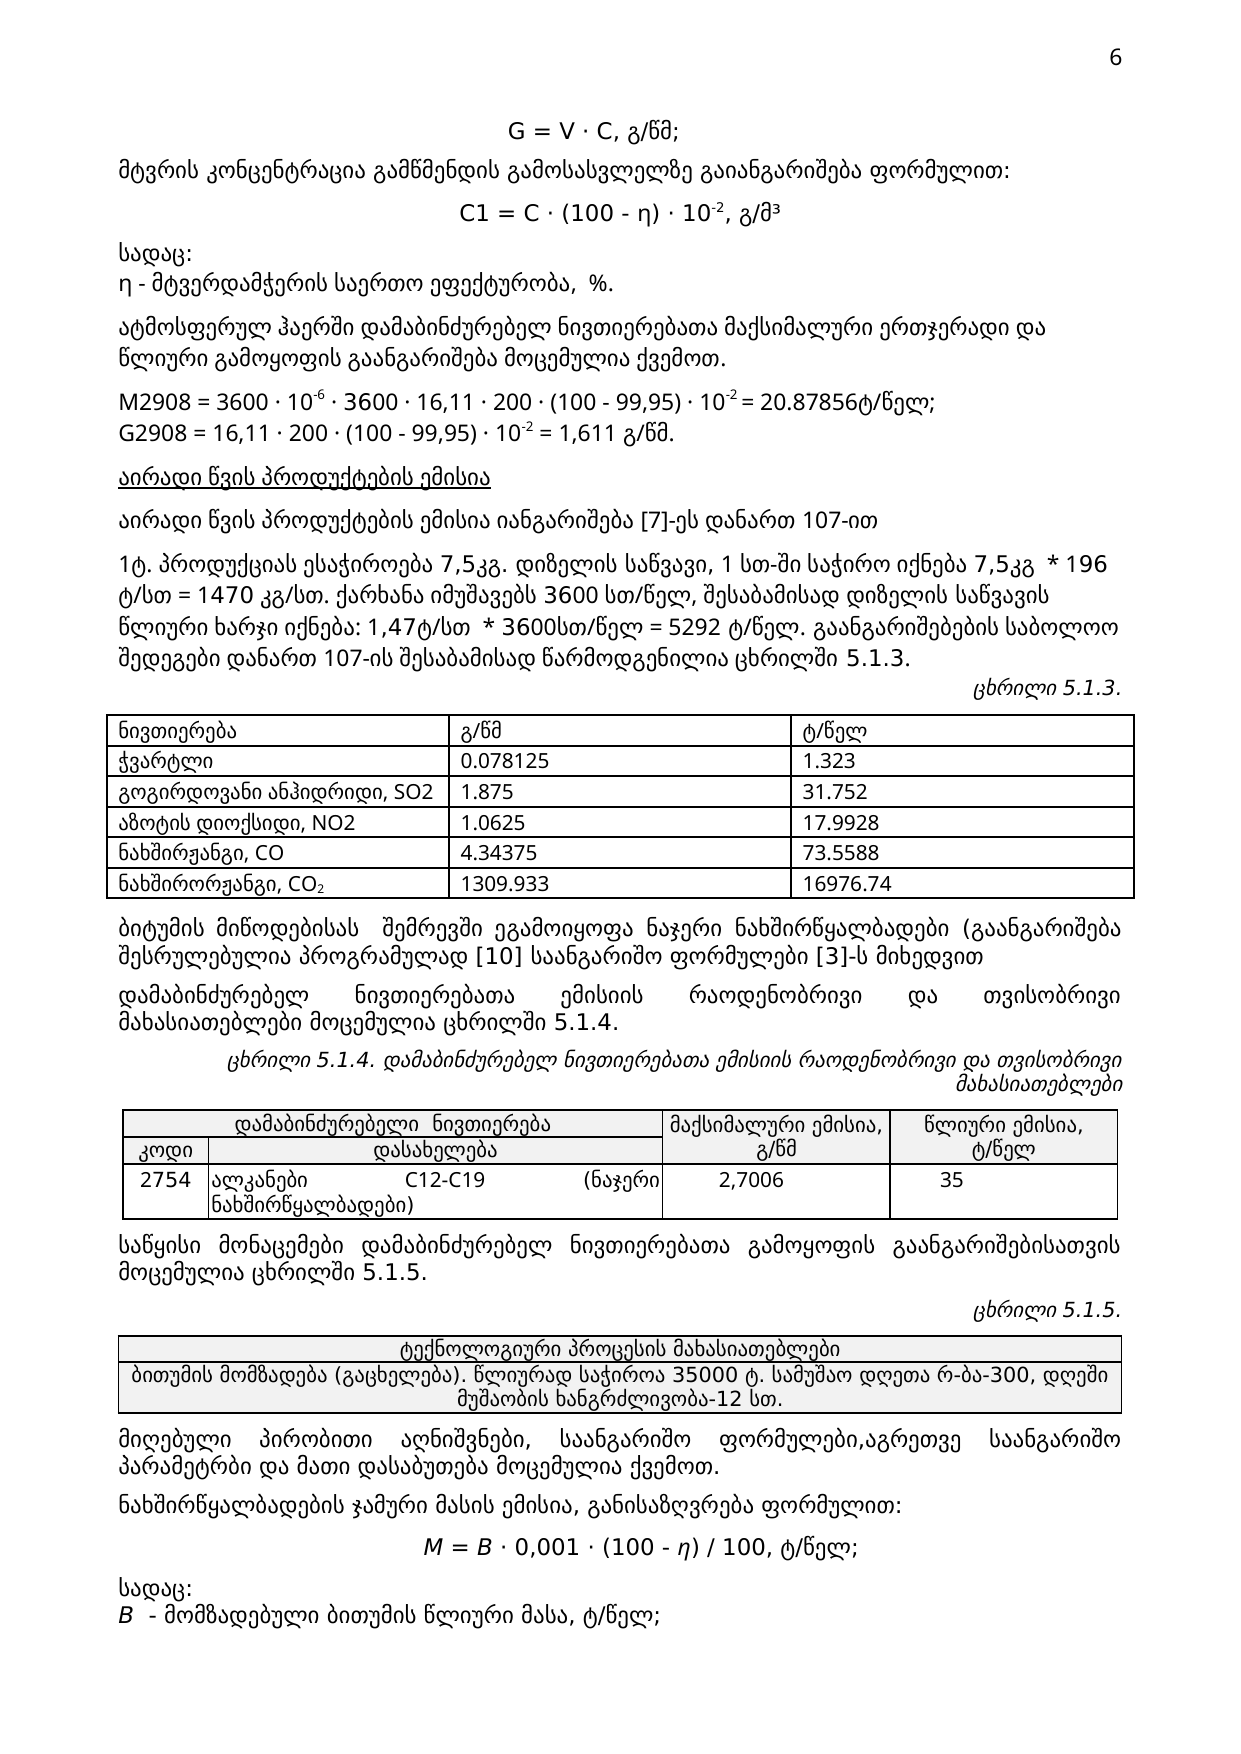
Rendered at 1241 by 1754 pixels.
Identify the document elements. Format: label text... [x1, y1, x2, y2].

table_cell 4.34375 [450, 838, 790, 867]
text აირადი წვის პროდუქტების ემისია [118, 461, 1122, 492]
text სადაც: [118, 1575, 1122, 1602]
table_cell 2754 [124, 1165, 208, 1218]
table_cell ალკანები C12-C19 (ნაჯერი ნახშირწყალბადები) [209, 1165, 662, 1218]
table_header მაქსიმალური ემისია, გ/წმ [663, 1111, 889, 1163]
table_cell გოგირდოვანი ანჰიდრიდი, SO2 [108, 777, 448, 806]
text მიღებული პირობითი აღნიშვნები, საანგარიშო ფორმულები,აგრეთვე საანგარიშო პარამეტრბი და მათი დასაბუთება მოცემულია ქვემოთ. [118, 1426, 1122, 1480]
text ცხრილი 5.1.4. დამაბინძურებელ ნივთიერებათა ემისიის რაოდენობრივი და თვისობრივი მახასიათებლები [118, 1048, 1122, 1097]
table_cell 35 [891, 1165, 1117, 1218]
table_header წლიური ემისია, ტ/წელ [891, 1111, 1117, 1163]
text B - მომზადებული ბითუმის წლიური მასა, ტ/წელ; [118, 1602, 1122, 1628]
table_cell 73.5588 [792, 838, 1133, 867]
table_header დამაბინძურებელი ნივთიერება [124, 1111, 662, 1136]
table_cell ნახშირჟანგი, CO [108, 838, 448, 867]
text M2908 = 3600 · 10-6 · 3600 · 16,11 · 200 · (100 - 99,95) · 10-2 = 20.87856ტ/წელ; [118, 386, 1122, 417]
table_cell 0.078125 [450, 747, 790, 775]
table_cell დასახელება [209, 1138, 662, 1163]
table_cell 1.323 [792, 747, 1133, 775]
text G = V · C, გ/წმ; [118, 118, 1122, 145]
text მტვრის კონცენტრაცია გამწმენდის გამოსასვლელზე გაიანგარიშება ფორმულით: [118, 157, 1122, 184]
text სადაც: [118, 240, 1122, 267]
table_cell 1.875 [450, 777, 790, 806]
text საწყისი მონაცემები დამაბინძურებელ ნივთიერებათა გამოყოფის გაანგარიშებისათვის მოცემულია ცხრილში 5.1.5. [118, 1232, 1122, 1286]
text აირადი წვის პროდუქტების ემისია იანგარიშება [7]-ეს დანართ 107-ით [118, 504, 1122, 536]
table_header ნივთიერება [108, 716, 448, 744]
table_cell 2,7006 [663, 1165, 889, 1218]
table_cell 1.0625 [450, 808, 790, 836]
text დამაბინძურებელ ნივთიერებათა ემისიის რაოდენობრივი და თვისობრივი მახასიათებლები მოცემულია ცხრილში 5.1.4. [118, 982, 1122, 1036]
table_header ტექნოლოგიური პროცესის მახასიათებლები [119, 1337, 1121, 1361]
text C1 = C · (100 - η) · 10-2, გ/მ³ [118, 196, 1122, 228]
table_header ტ/წელ [792, 716, 1133, 744]
text ცხრილი 5.1.5. [118, 1298, 1122, 1322]
text ცხრილი 5.1.3. [118, 673, 1122, 702]
text ატმოსფერულ ჰაერში დამაბინძურებელ ნივთიერებათა მაქსიმალური ერთჯერადი და წლიური გამოყოფის გაანგარიშება მოცემულია ქვემოთ. [118, 311, 1122, 373]
text M = B · 0,001 · (100 - η) / 100, ტ/წელ; [160, 1531, 1122, 1563]
table_cell ბითუმის მომზადება (გაცხელება). წლიურად საჭიროა 35000 ტ. სამუშაო დღეთა რ-ბა-300, დღეში მუშაობის ხანგრძლივობა-12 სთ. [119, 1363, 1121, 1412]
table_cell 1309.933 [450, 869, 790, 897]
table_header გ/წმ [450, 716, 790, 744]
text G2908 = 16,11 · 200 · (100 - 99,95) · 10-2 = 1,611 გ/წმ. [118, 417, 1122, 448]
text ნახშირწყალბადების ჯამური მასის ემისია, განისაზღვრება ფორმულით: [118, 1492, 1122, 1519]
text ბიტუმის მიწოდებისას შემრევში ეგამოიყოფა ნაჯერი ნახშირწყალბადები (გაანგარიშება შესრულებულია პროგრამულად [10] საანგარიშო ფორმულები [3]-ს მიხედვით [118, 912, 1122, 970]
table_cell 31.752 [792, 777, 1133, 806]
table_cell აზოტის დიოქსიდი, NO2 [108, 808, 448, 836]
text η - მტვერდამჭერის საერთო ეფექტურობა, %. [118, 267, 1122, 298]
table_cell 16976.74 [792, 869, 1133, 897]
table_cell კოდი [124, 1138, 208, 1163]
table_cell 17.9928 [792, 808, 1133, 836]
table_cell ჭვარტლი [108, 747, 448, 775]
table_cell ნახშირორჟანგი, CO2 [108, 869, 448, 897]
text 1ტ. პროდუქციას ესაჭიროება 7,5კგ. დიზელის საწვავი, 1 სთ-ში საჭირო იქნება 7,5კგ * 196 ტ/სთ = 1470 კგ/სთ. ქარხანა იმუშავებს 3600 სთ/წელ, შესაბამისად დიზელის საწვავის წლიური ხარჯი იქნება: 1,47ტ/სთ * 3600სთ/წელ = 5292 ტ/წელ. გაანგარიშებების საბოლოო შედეგები დანართ 107-ის შესაბამისად წარმოდგენილია ცხრილში 5.1.3. [118, 548, 1122, 673]
